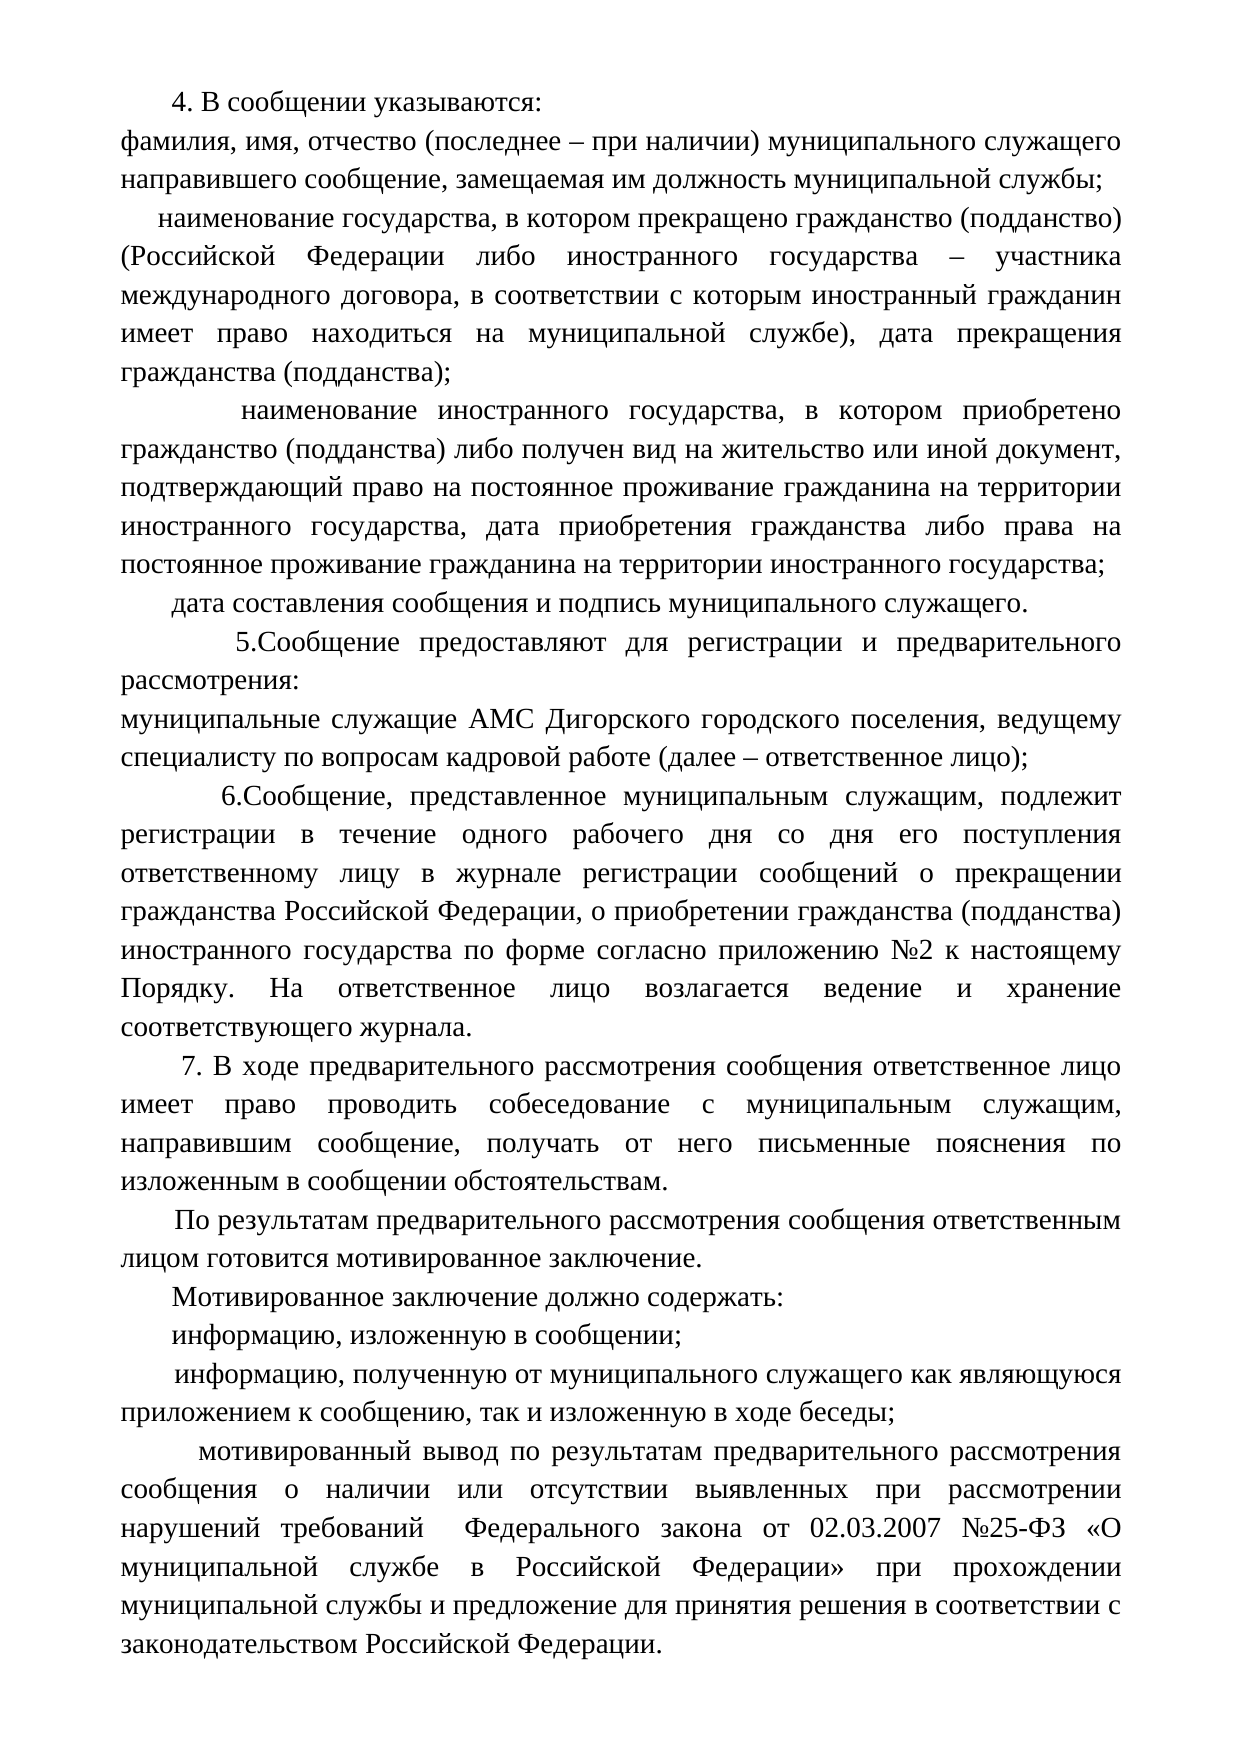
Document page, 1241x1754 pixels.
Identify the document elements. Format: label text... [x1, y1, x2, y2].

text 4. В сообщении указываются: [120, 84, 1122, 118]
text мотивированный вывод по результатам предварительного рассмотрения сообщения о наличии или отсутствии выявленных при рассмотрении нарушений требований Федерального закона от 02.03.2007 №25-ФЗ «О муниципальной службе в Российской Федерации» при прохождении муниципальной службы и предложение для принятия решения в соответствии с законодательством Российской Федерации. [120, 1433, 1122, 1659]
text По результатам предварительного рассмотрения сообщения ответственным лицом готовится мотивированное заключение. [120, 1202, 1122, 1274]
text 6.Сообщение, представленное муниципальным служащим, подлежит регистрации в течение одного рабочего дня со дня его поступления ответственному лицу в журнале регистрации сообщений о прекращении гражданства Российской Федерации, о приобретении гражданства (подданства) иностранного государства по форме согласно приложению №2 к настоящему Порядку. На ответственное лицо возлагается ведение и хранение соответствующего журнала. [120, 778, 1122, 1043]
text информацию, изложенную в сообщении; [120, 1317, 1122, 1351]
text Мотивированное заключение должно содержать: [120, 1279, 1122, 1312]
text муниципальные служащие АМС Дигорского городского поселения, ведущему специалисту по вопросам кадровой работе (далее – ответственное лицо); [120, 701, 1122, 773]
text наименование государства, в котором прекращено гражданство (подданство) (Российской Федерации либо иностранного государства – участника международного договора, в соответствии с которым иностранный гражданин имеет право находиться на муниципальной службе), дата прекращения гражданства (подданства); [120, 200, 1122, 387]
text наименование иностранного государства, в котором приобретено гражданство (подданства) либо получен вид на жительство или иной документ, подтверждающий право на постоянное проживание гражданина на территории иностранного государства, дата приобретения гражданства либо права на постоянное проживание гражданина на территории иностранного государства; [120, 392, 1122, 580]
text дата составления сообщения и подпись муниципального служащего. [120, 585, 1122, 619]
text 7. В ходе предварительного рассмотрения сообщения ответственное лицо имеет право проводить собеседование с муниципальным служащим, направившим сообщение, получать от него письменные пояснения по изложенным в сообщении обстоятельствам. [120, 1048, 1122, 1197]
text 5.Сообщение предоставляют для регистрации и предварительного рассмотрения: [120, 624, 1122, 696]
text информацию, полученную от муниципального служащего как являющуюся приложением к сообщению, так и изложенную в ходе беседы; [120, 1356, 1122, 1428]
text фамилия, имя, отчество (последнее – при наличии) муниципального служащего направившего сообщение, замещаемая им должность муниципальной службы; [120, 123, 1122, 195]
